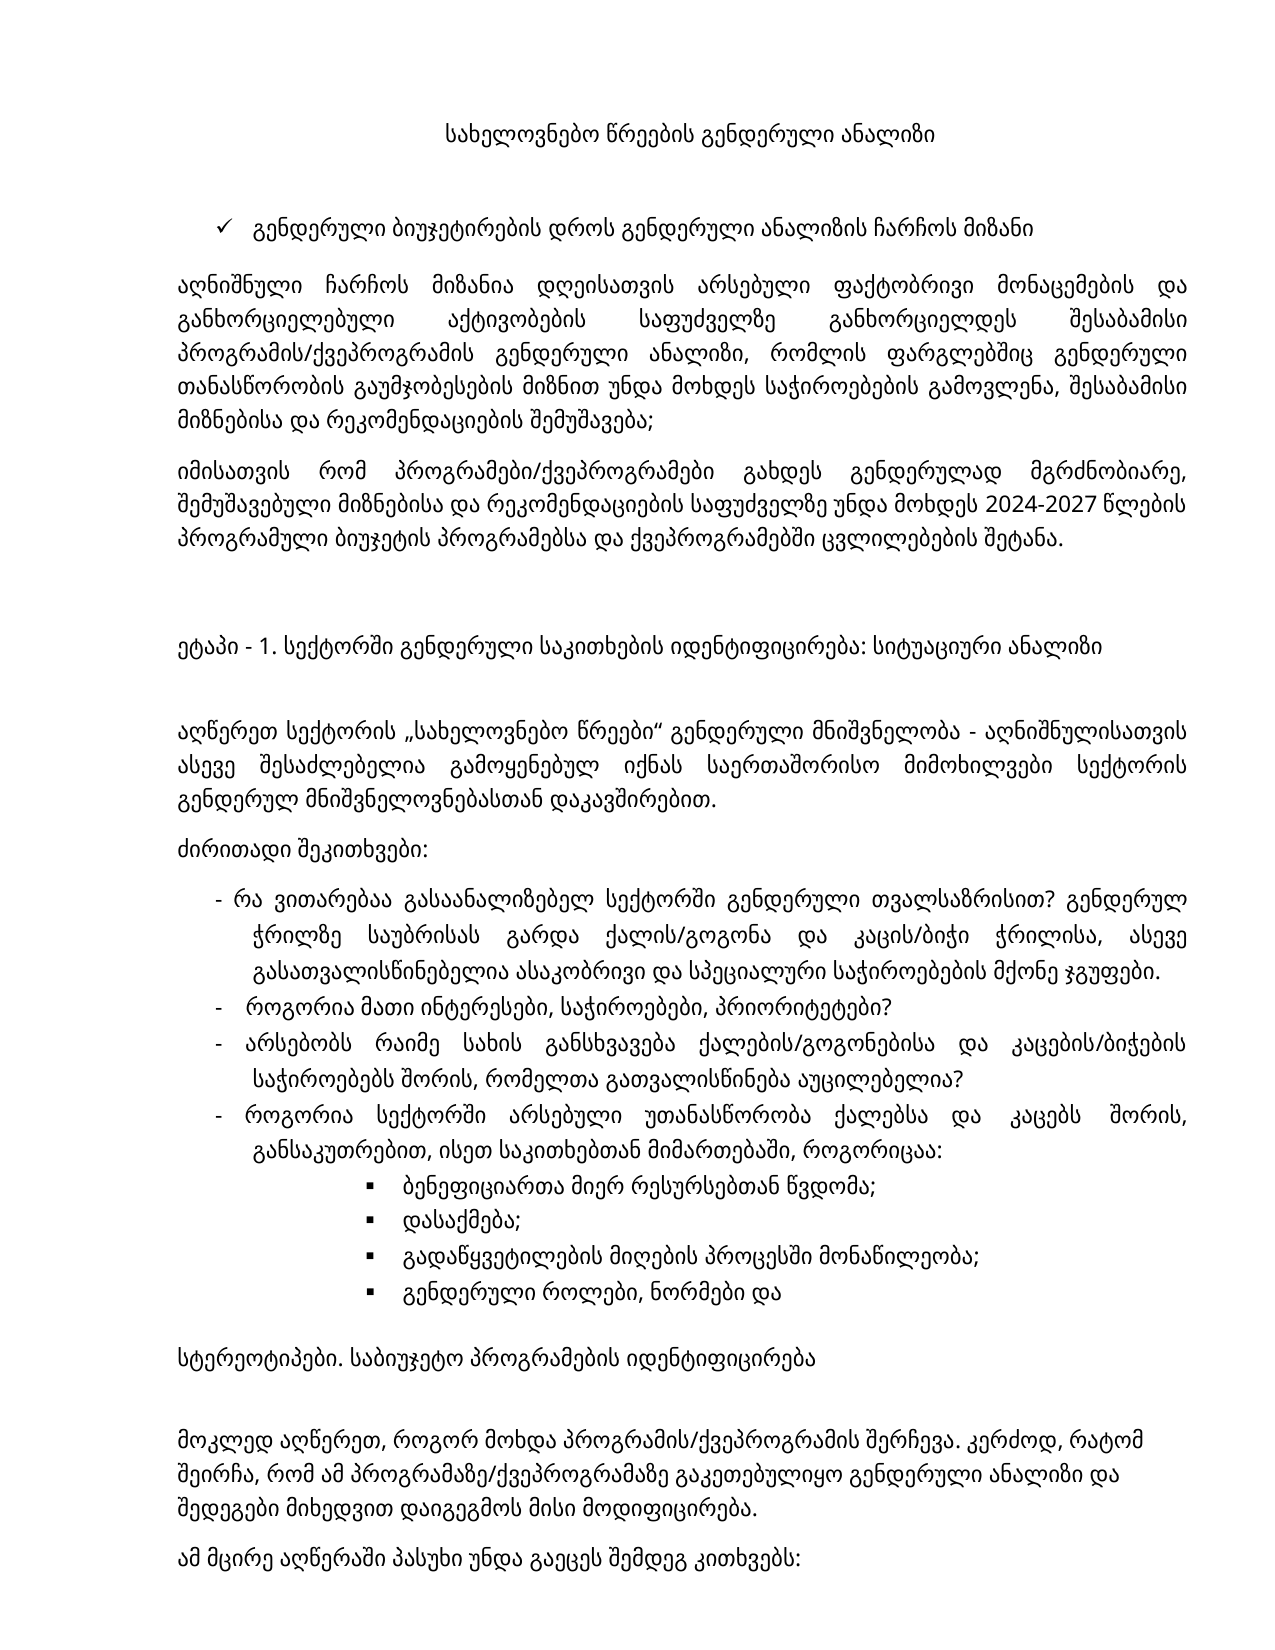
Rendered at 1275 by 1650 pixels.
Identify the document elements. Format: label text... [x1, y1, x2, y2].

list ბენეფიციართა მიერ რესურსებთან წვდომა; [364, 1170, 1223, 1200]
text - არსებობს რაიმე სახის განსხვავება ქალების/გოგონებისა და კაცების/ბიჭების საჭიროებებს შორის, რომელთა გათვალისწინება აუცილებელია? [215, 1027, 1187, 1094]
text აღნიშნული ჩარჩოს მიზანია დღეისათვის არსებული ფაქტობრივი მონაცემების და განხორციელებული აქტივობების საფუძველზე განხორციელდეს შესაბამისი პროგრამის/ქვეპროგრამის გენდერული ანალიზი, რომლის ფარგლებშიც გენდერული თანასწორობის გაუმჯობესების მიზნით უნდა მოხდეს საჭიროებების გამოვლენა, შესაბამისი მიზნებისა და რეკომენდაციების შემუშავება; [177, 269, 1187, 435]
text იმისათვის რომ პროგრამები/ქვეპროგრამები გახდეს გენდერულად მგრძნობიარე, შემუშავებული მიზნებისა და რეკომენდაციების საფუძველზე უნდა მოხდეს 2024-2027 წლების პროგრამული ბიუჯეტის პროგრამებსა და ქვეპროგრამებში ცვლილებების შეტანა. [177, 454, 1187, 553]
list გენდერული როლები, ნორმები და სტერეოტიპები. საბიუჯეტო პროგრამების იდენტიფიცირება [177, 1276, 936, 1374]
list გენდერული ბიუჯეტირების დროს გენდერული ანალიზის ჩარჩოს მიზანი [215, 212, 1223, 243]
text ეტაპი - 1. სექტორში გენდერული საკითხების იდენტიფიცირება: სიტუაციური ანალიზი [177, 630, 1223, 661]
text მოკლედ აღწერეთ, როგორ მოხდა პროგრამის/ქვეპროგრამის შერჩევა. კერძოდ, რატომ შეირჩა, რომ ამ პროგრამაზე/ქვეპროგრამაზე გაკეთებულიყო გენდერული ანალიზი და შედეგები მიხედვით დაიგეგმოს მისი მოდიფიცირება. [177, 1424, 1156, 1523]
text ამ მცირე აღწერაში პასუხი უნდა გაეცეს შემდეგ კითხვებს: [177, 1542, 1223, 1573]
text - როგორია მათი ინტერესები, საჭიროებები, პრიორიტეტები? [215, 991, 1223, 1022]
text აღწერეთ სექტორის „სახელოვნებო წრეები“ გენდერული მნიშვნელობა - აღნიშნულისათვის ასევე შესაძლებელია გამოყენებულ იქნას საერთაშორისო მიმოხილვები სექტორის გენდერულ მნიშვნელოვნებასთან დაკავშირებით. [177, 715, 1188, 814]
list გადაწყვეტილების მიღების პროცესში მონაწილეობა; [364, 1240, 1223, 1271]
text სახელოვნებო წრეების გენდერული ანალიზი [445, 118, 1223, 149]
list დასაქმება; [364, 1204, 1223, 1235]
text - როგორია სექტორში არსებული უთანასწორობა ქალებსა და კაცებს შორის, განსაკუთრებით, ისეთ საკითხებთან მიმართებაში, როგორიცაა: [215, 1098, 1188, 1166]
text ძირითადი შეკითხვები: [177, 833, 1223, 864]
text - რა ვითარებაა გასაანალიზებელ სექტორში გენდერული თვალსაზრისით? გენდერულ ჭრილზე საუბრისას გარდა ქალის/გოგონა და კაცის/ბიჭი ჭრილისა, ასევე გასათვალისწინებელია ასაკობრივი და სპეციალური საჭიროებების მქონე ჯგუფები. [215, 883, 1188, 986]
